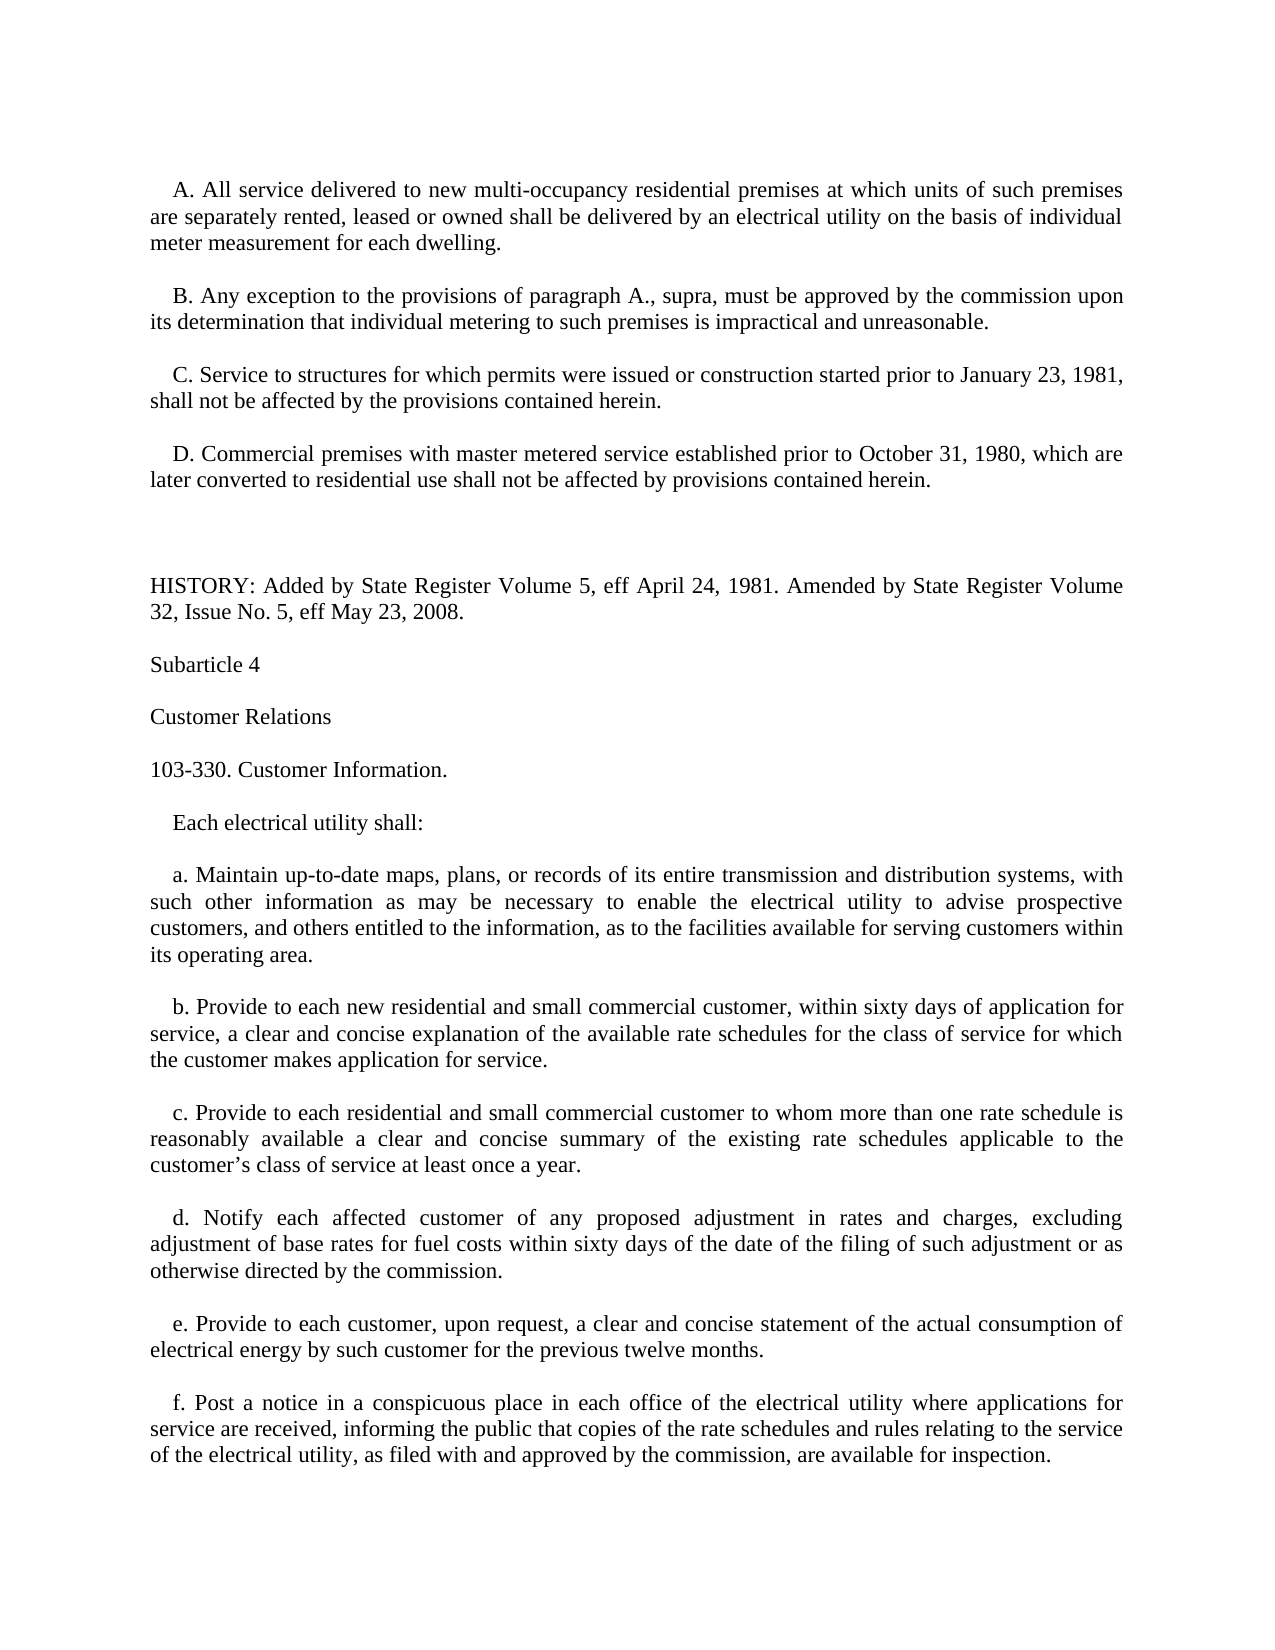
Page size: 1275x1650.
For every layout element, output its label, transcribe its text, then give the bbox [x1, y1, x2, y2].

text Customer Relations [150, 703, 1125, 730]
text c. Provide to each residential and small commercial customer to whom more than one rate schedule is reasonably available a clear and concise summary of the existing rate schedules applicable to the customer’s class of service at least once a year. [150, 1099, 1125, 1178]
text 103-330. Customer Information. [150, 756, 1125, 782]
text e. Provide to each customer, upon request, a clear and concise statement of the actual consumption of electrical energy by such customer for the previous twelve months. [150, 1309, 1125, 1362]
text B. Any exception to the provisions of paragraph A., supra, must be approved by the commission upon its determination that individual metering to such premises is impractical and unreasonable. [150, 282, 1125, 334]
text f. Post a notice in a conspicuous place in each office of the electrical utility where applications for service are received, informing the public that copies of the rate schedules and rules relating to the service of the electrical utility, as filed with and approved by the commission, are available for inspection. [150, 1389, 1125, 1468]
text a. Maintain up-to-date maps, plans, or records of its entire transmission and distribution systems, with such other information as may be necessary to enable the electrical utility to advise prospective customers, and others entitled to the information, as to the facilities available for serving customers within its operating area. [150, 862, 1125, 967]
text D. Commercial premises with master metered service established prior to October 31, 1980, which are later converted to residential use shall not be affected by provisions contained herein. [150, 440, 1125, 493]
text Each electrical utility shall: [150, 809, 1125, 835]
text b. Provide to each new residential and small commercial customer, within sixty days of application for service, a clear and concise explanation of the available rate schedules for the class of service for which the customer makes application for service. [150, 993, 1125, 1072]
text HISTORY: Added by State Register Volume 5, eff April 24, 1981. Amended by State Register Volume 32, Issue No. 5, eff May 23, 2008. [150, 572, 1125, 624]
text Subarticle 4 [150, 651, 1125, 677]
text A. All service delivered to new multi-occupancy residential premises at which units of such premises are separately rented, leased or owned shall be delivered by an electrical utility on the basis of individual meter measurement for each dwelling. [150, 176, 1125, 255]
text d. Notify each affected customer of any proposed adjustment in rates and charges, excluding adjustment of base rates for fuel costs within sixty days of the date of the filing of such adjustment or as otherwise directed by the commission. [150, 1204, 1125, 1283]
text C. Service to structures for which permits were issued or construction started prior to January 23, 1981, shall not be affected by the provisions contained herein. [150, 361, 1125, 413]
